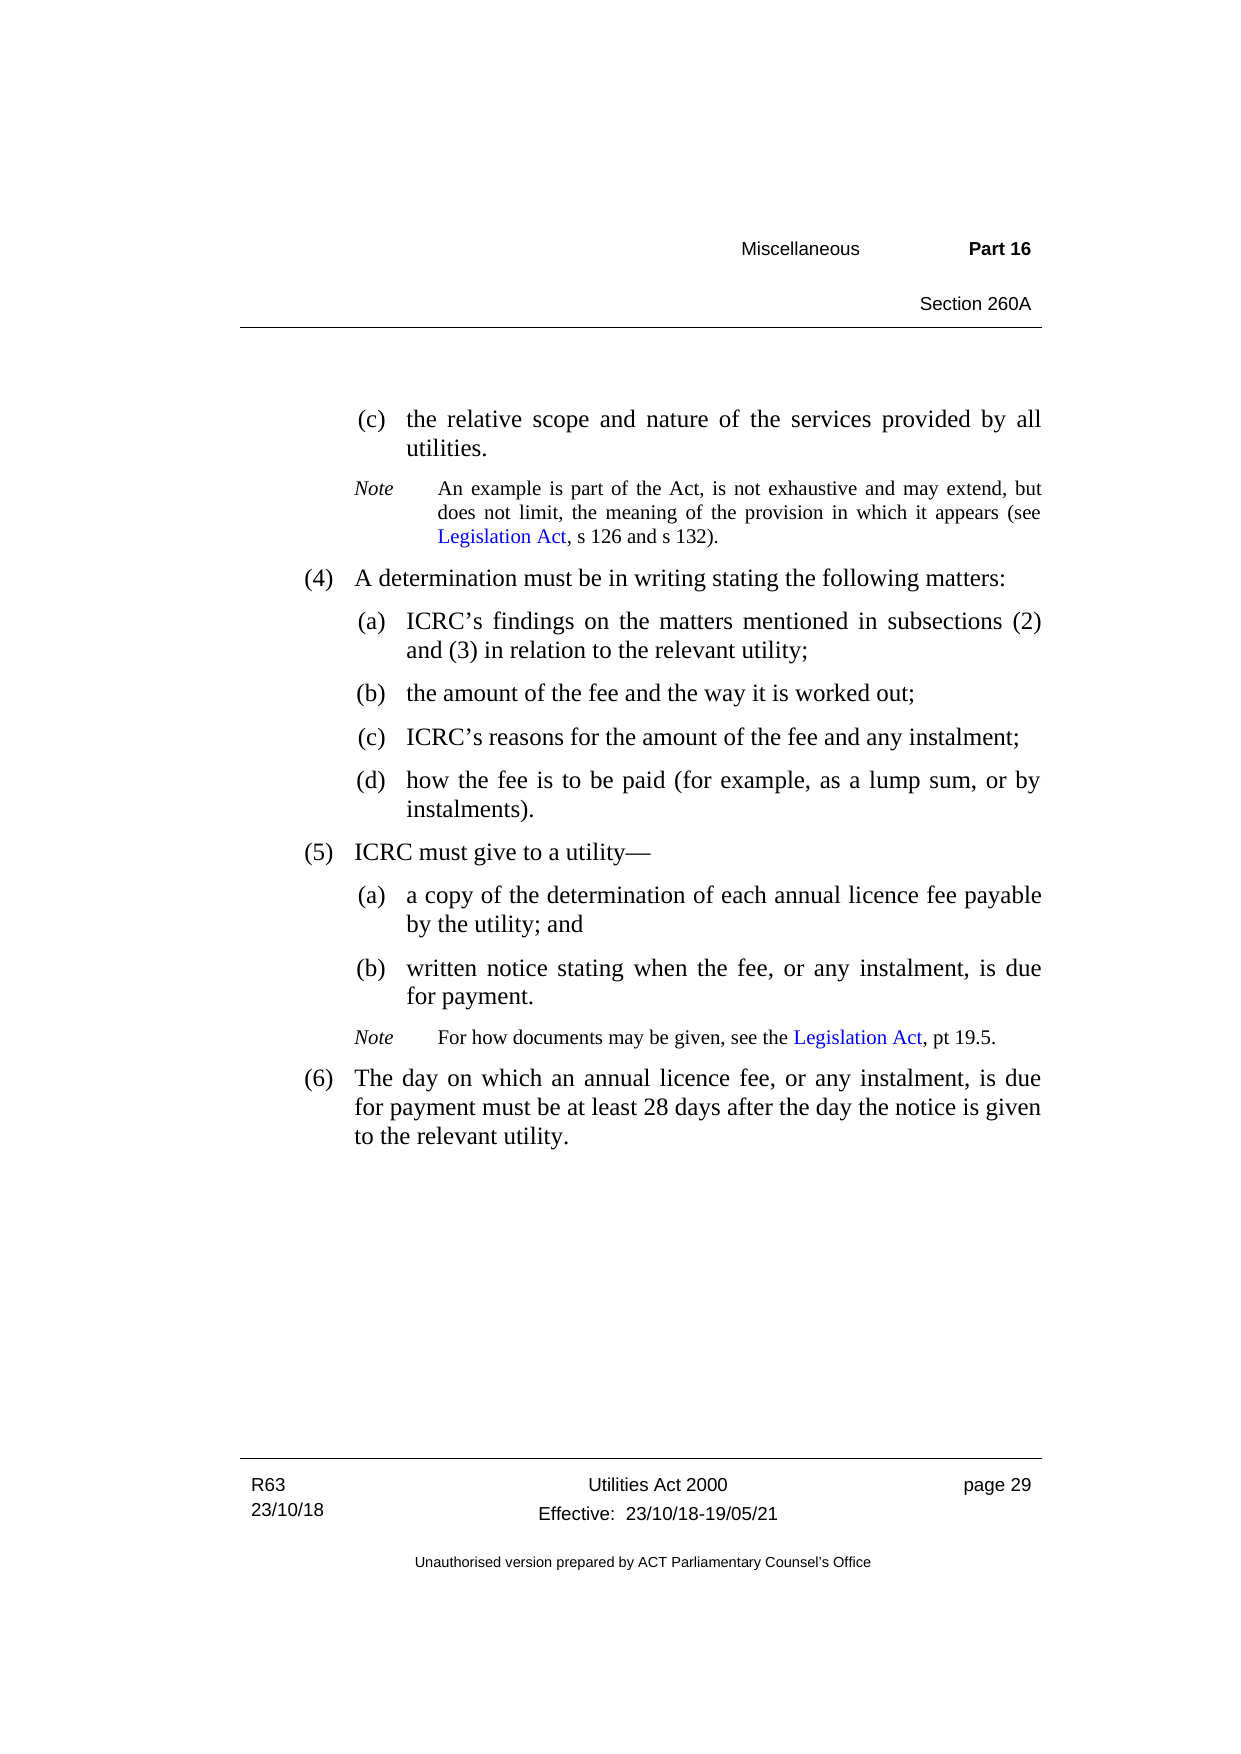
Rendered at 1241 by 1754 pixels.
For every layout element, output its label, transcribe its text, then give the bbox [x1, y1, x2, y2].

text (b) the amount of the fee and the way it is worked out; [239, 678, 1042, 707]
text Note An example is part of the Act, is not exhaustive and may extend, but does not limit, the meaning of the provision in which it appears (see Legislation Act, s 126 and s 132). [354, 476, 1042, 548]
text (c) the relative scope and nature of the services provided by all utilities. [239, 404, 1042, 462]
text Note For how documents may be given, see the Legislation Act, pt 19.5. [354, 1025, 1042, 1049]
text (4) A determination must be in writing stating the following matters: [239, 563, 1042, 592]
text (a) a copy of the determination of each annual licence fee payable by the utility; and [239, 881, 1042, 938]
text (5) ICRC must give to a utility— [239, 837, 1042, 866]
text (a) ICRC’s findings on the matters mentioned in subsections (2) and (3) in relation to the relevant utility; [239, 606, 1042, 664]
text (6) The day on which an annual licence fee, or any instalment, is due for payment must be at least 28 days after the day the notice is given to the relevant utility. [239, 1063, 1042, 1149]
text (b) written notice stating when the fee, or any instalment, is due for payment. [239, 953, 1042, 1010]
text (d) how the fee is to be paid (for example, as a lump sum, or by instalments). [239, 765, 1042, 823]
text (c) ICRC’s reasons for the amount of the fee and any instalment; [239, 722, 1042, 751]
